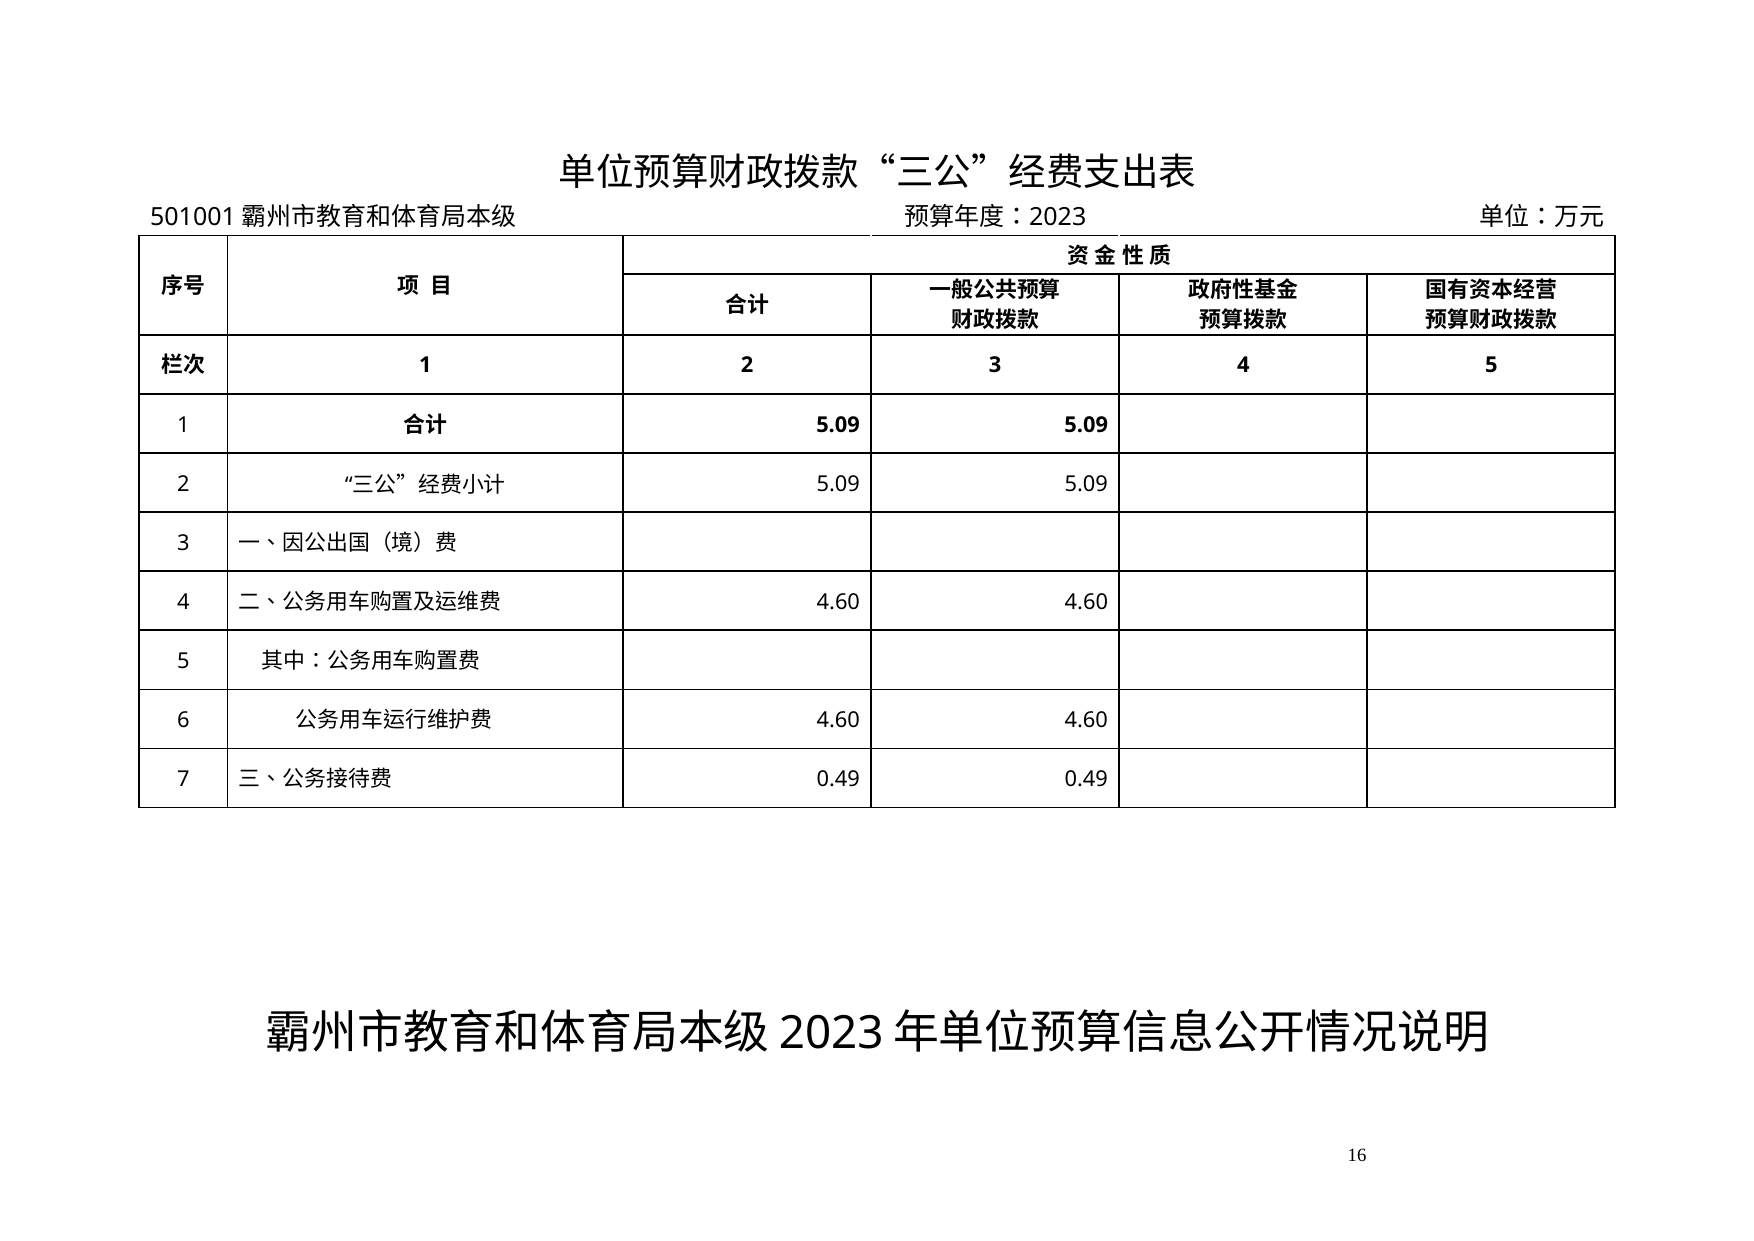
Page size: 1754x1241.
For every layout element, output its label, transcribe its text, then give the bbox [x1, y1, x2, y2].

table_cell 政府性基金 预算拨款 [1120, 275, 1366, 334]
table_cell 栏次 [140, 336, 227, 393]
table_cell 5.09 [872, 454, 1118, 511]
text 霸州市教育和体育局本级2023年单位预算信息公开情况说明 [106, 995, 1648, 1062]
table_cell [1368, 690, 1614, 747]
table_cell 5 [140, 631, 227, 688]
table_cell 4.60 [624, 572, 870, 629]
table_cell 4 [140, 572, 227, 629]
table_cell [1368, 572, 1614, 629]
table_cell [1368, 513, 1614, 570]
table_cell 0.49 [872, 749, 1118, 807]
table_cell 5.09 [624, 454, 870, 511]
table_cell 7 [140, 749, 227, 807]
table_cell [1120, 631, 1366, 688]
table_cell [1120, 749, 1366, 807]
table_cell 4 [1120, 336, 1366, 393]
table_cell [1368, 631, 1614, 688]
table_cell [1120, 690, 1366, 747]
table_cell 5.09 [624, 395, 870, 452]
table_cell [1120, 454, 1366, 511]
table_cell 1 [228, 336, 622, 393]
table_cell 序号 [140, 236, 227, 334]
table_cell 其中：公务用车购置费 [228, 631, 622, 688]
table_cell 2 [624, 336, 870, 393]
table_cell 二、公务用车购置及运维费 [228, 572, 622, 629]
table_header 单位：万元 [1120, 198, 1614, 234]
table_cell 项 目 [228, 236, 622, 334]
table_cell 一、因公出国（境）费 [228, 513, 622, 570]
table_cell [1120, 395, 1366, 452]
table_cell [872, 631, 1118, 688]
table_cell 6 [140, 690, 227, 747]
table_cell 1 [140, 395, 227, 452]
table_cell 5.09 [872, 395, 1118, 452]
table_cell [624, 513, 870, 570]
table_header 预算年度：2023 [872, 198, 1118, 234]
table_cell 合计 [624, 275, 870, 334]
table_cell 合计 [228, 395, 622, 452]
table_cell 3 [872, 336, 1118, 393]
table_cell [872, 513, 1118, 570]
table_cell “三公”经费小计 [228, 454, 622, 511]
table_cell 国有资本经营 预算财政拨款 [1368, 275, 1614, 334]
table_cell 2 [140, 454, 227, 511]
table_cell 3 [140, 513, 227, 570]
table_cell 三、公务接待费 [228, 749, 622, 807]
table_cell 4.60 [624, 690, 870, 747]
table_cell 4.60 [872, 572, 1118, 629]
table_cell [1368, 395, 1614, 452]
table_cell 4.60 [872, 690, 1118, 747]
table_cell 0.49 [624, 749, 870, 807]
text 单位预算财政拨款“三公”经费支出表 [106, 142, 1648, 196]
table_header 501001霸州市教育和体育局本级 [140, 198, 870, 234]
table_cell 一般公共预算 财政拨款 [872, 275, 1118, 334]
table_cell [1368, 749, 1614, 807]
table_cell 5 [1368, 336, 1614, 393]
table_cell [1120, 513, 1366, 570]
table_cell [1120, 572, 1366, 629]
table_cell 公务用车运行维护费 [228, 690, 622, 747]
table_cell [624, 631, 870, 688]
table_cell [1368, 454, 1614, 511]
table_cell 资 金 性 质 [624, 236, 1614, 273]
